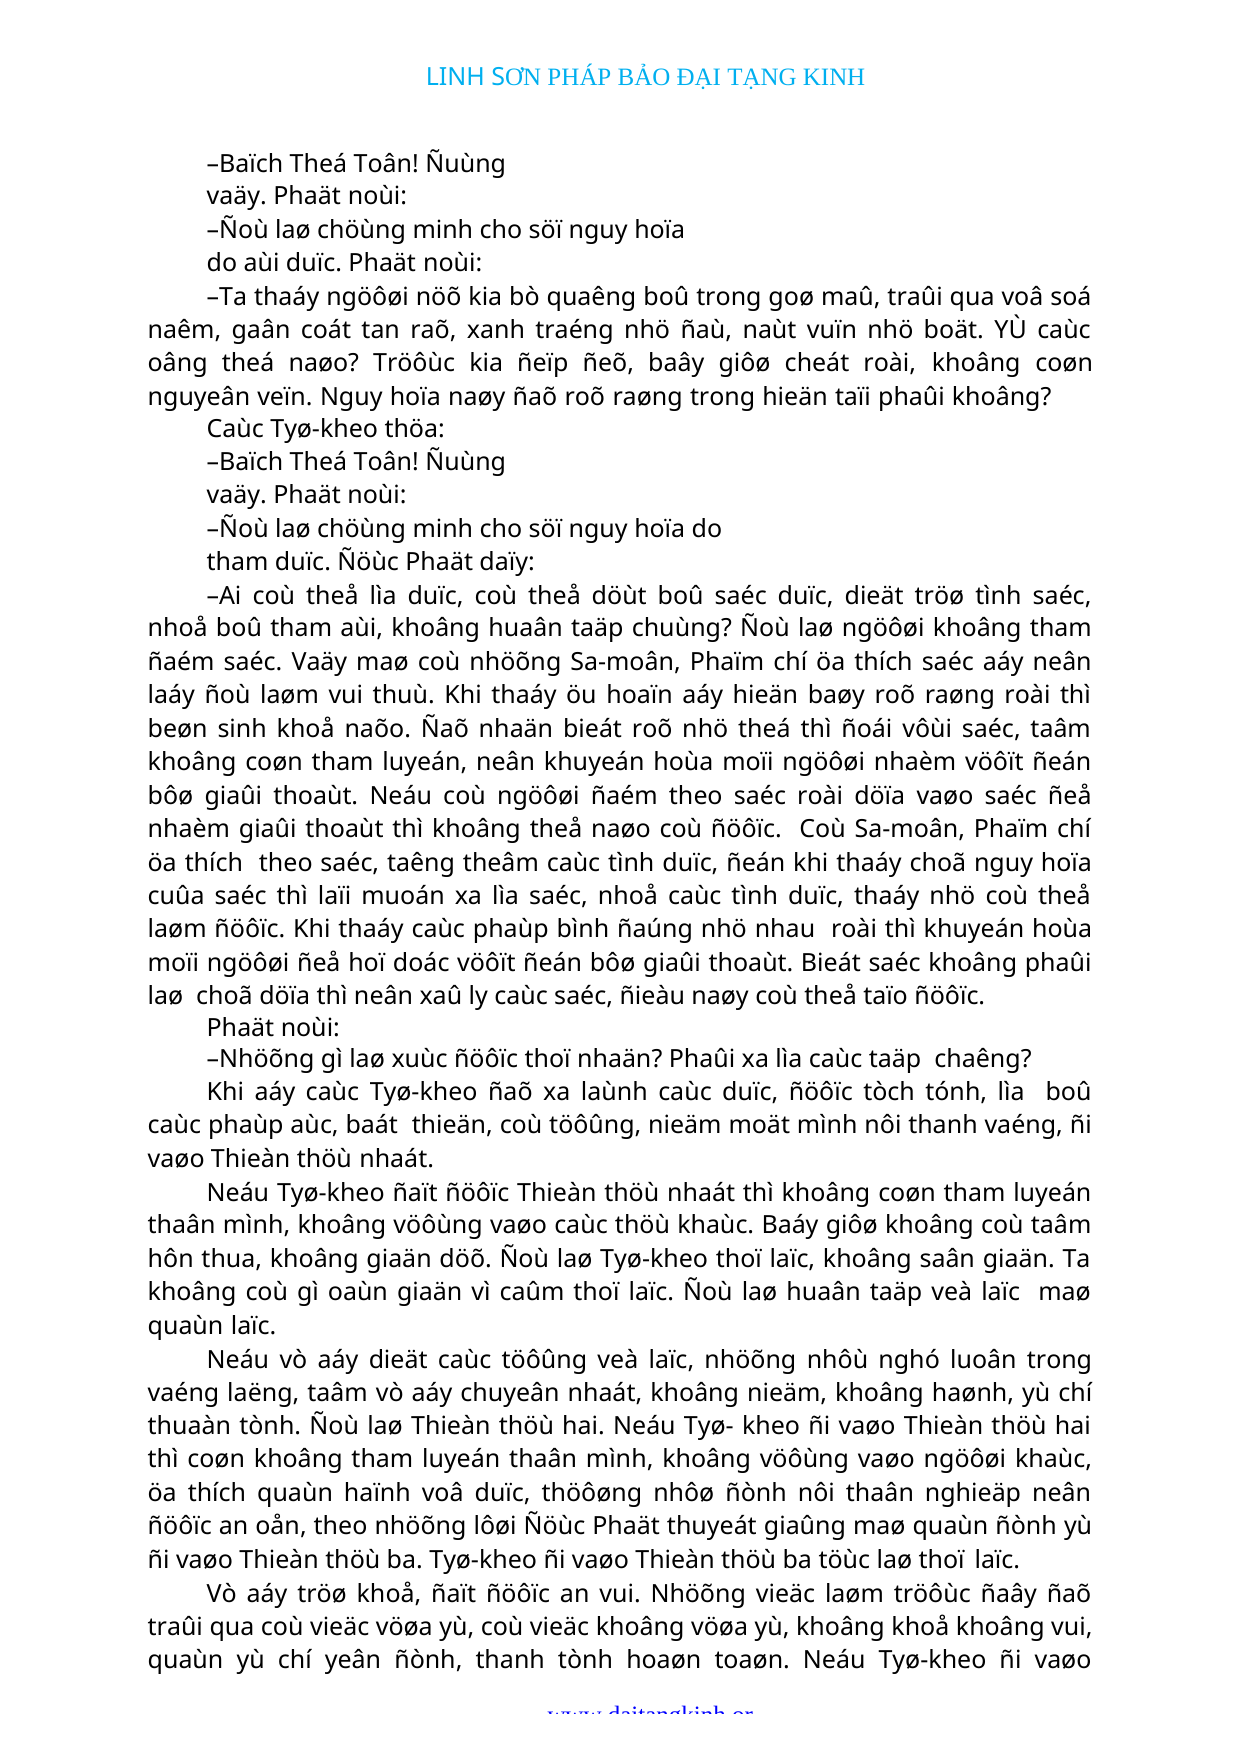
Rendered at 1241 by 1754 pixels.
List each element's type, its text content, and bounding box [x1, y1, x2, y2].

text –Ñoù laø chöùng minh cho söï nguy hoïa do aùi duïc. Phaät noùi: [206, 212, 704, 279]
text –Nhöõng gì laø xuùc ñöôïc thoï nhaän? Phaûi xa lìa caùc taäp chaêng? [206, 1042, 1105, 1074]
text –Ta thaáy ngöôøi nöõ kia bò quaêng boû trong goø maû, traûi qua voâ soá naêm, gaân coát tan raõ, xanh traéng nhö ñaù, naùt vuïn nhö boät. YÙ caùc oâng theá naøo? Tröôùc kia ñeïp ñeõ, baây giôø cheát roài, khoâng coøn nguyeân veïn. Nguy hoïa naøy ñaõ roõ raøng trong hieän taïi phaûi khoâng? [147, 279, 1093, 412]
text Khi aáy caùc Tyø-kheo ñaõ xa laùnh caùc duïc, ñöôïc tòch tónh, lìa boû caùc phaùp aùc, baát thieän, coù töôûng, nieäm moät mình nôi thanh vaéng, ñi vaøo Thieàn thöù nhaát. [147, 1074, 1093, 1174]
text Caùc Tyø-kheo thöa: [206, 412, 1105, 444]
text Neáu Tyø-kheo ñaït ñöôïc Thieàn thöù nhaát thì khoâng coøn tham luyeán thaân mình, khoâng vöôùng vaøo caùc thöù khaùc. Baáy giôø khoâng coù taâm hôn thua, khoâng giaän döõ. Ñoù laø Tyø-kheo thoï laïc, khoâng saân giaän. Ta khoâng coù gì oaùn giaän vì caûm thoï laïc. Ñoù laø huaân taäp veà laïc maø quaùn laïc. [147, 1174, 1093, 1341]
text –Baïch Theá Toân! Ñuùng vaäy. Phaät noùi: [206, 145, 540, 212]
text Phaät noùi: [206, 1012, 1105, 1042]
text Neáu vò aáy dieät caùc töôûng veà laïc, nhöõng nhôù nghó luoân trong vaéng laëng, taâm vò aáy chuyeân nhaát, khoâng nieäm, khoâng haønh, yù chí thuaàn tònh. Ñoù laø Thieàn thöù hai. Neáu Tyø- kheo ñi vaøo Thieàn thöù hai thì coøn khoâng tham luyeán thaân mình, khoâng vöôùng vaøo ngöôøi khaùc, öa thích quaùn haïnh voâ duïc, thöôøng nhôø ñònh nôi thaân nghieäp neân ñöôïc an oån, theo nhöõng lôøi Ñöùc Phaät thuyeát giaûng maø quaùn ñònh yù ñi vaøo Thieàn thöù ba. Tyø-kheo ñi vaøo Thieàn thöù ba töùc laø thoï laïc. [147, 1341, 1093, 1575]
text –Ñoù laø chöùng minh cho söï nguy hoïa do tham duïc. Ñöùc Phaät daïy: [206, 511, 763, 577]
text –Ai coù theå lìa duïc, coù theå döùt boû saéc duïc, dieät tröø tình saéc, nhoå boû tham aùi, khoâng huaân taäp chuùng? Ñoù laø ngöôøi khoâng tham ñaém saéc. Vaäy maø coù nhöõng Sa-moân, Phaïm chí öa thích saéc aáy neân laáy ñoù laøm vui thuù. Khi thaáy öu hoaïn aáy hieän baøy roõ raøng roài thì beøn sinh khoå naõo. Ñaõ nhaän bieát roõ nhö theá thì ñoái vôùi saéc, taâm khoâng coøn tham luyeán, neân khuyeán hoùa moïi ngöôøi nhaèm vöôït ñeán bôø giaûi thoaùt. Neáu coù ngöôøi ñaém theo saéc roài döïa vaøo saéc ñeå nhaèm giaûi thoaùt thì khoâng theå naøo coù ñöôïc. Coù Sa-moân, Phaïm chí öa thích theo saéc, taêng theâm caùc tình duïc, ñeán khi thaáy choã nguy hoïa cuûa saéc thì laïi muoán xa lìa saéc, nhoå caùc tình duïc, thaáy nhö coù theå laøm ñöôïc. Khi thaáy caùc phaùp bình ñaúng nhö nhau roài thì khuyeán hoùa moïi ngöôøi ñeå hoï doác vöôït ñeán bôø giaûi thoaùt. Bieát saéc khoâng phaûi laø choã döïa thì neân xaû ly caùc saéc, ñieàu naøy coù theå taïo ñöôïc. [147, 577, 1093, 1012]
text –Baïch Theá Toân! Ñuùng vaäy. Phaät noùi: [206, 444, 540, 511]
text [147, 1575, 1093, 1676]
